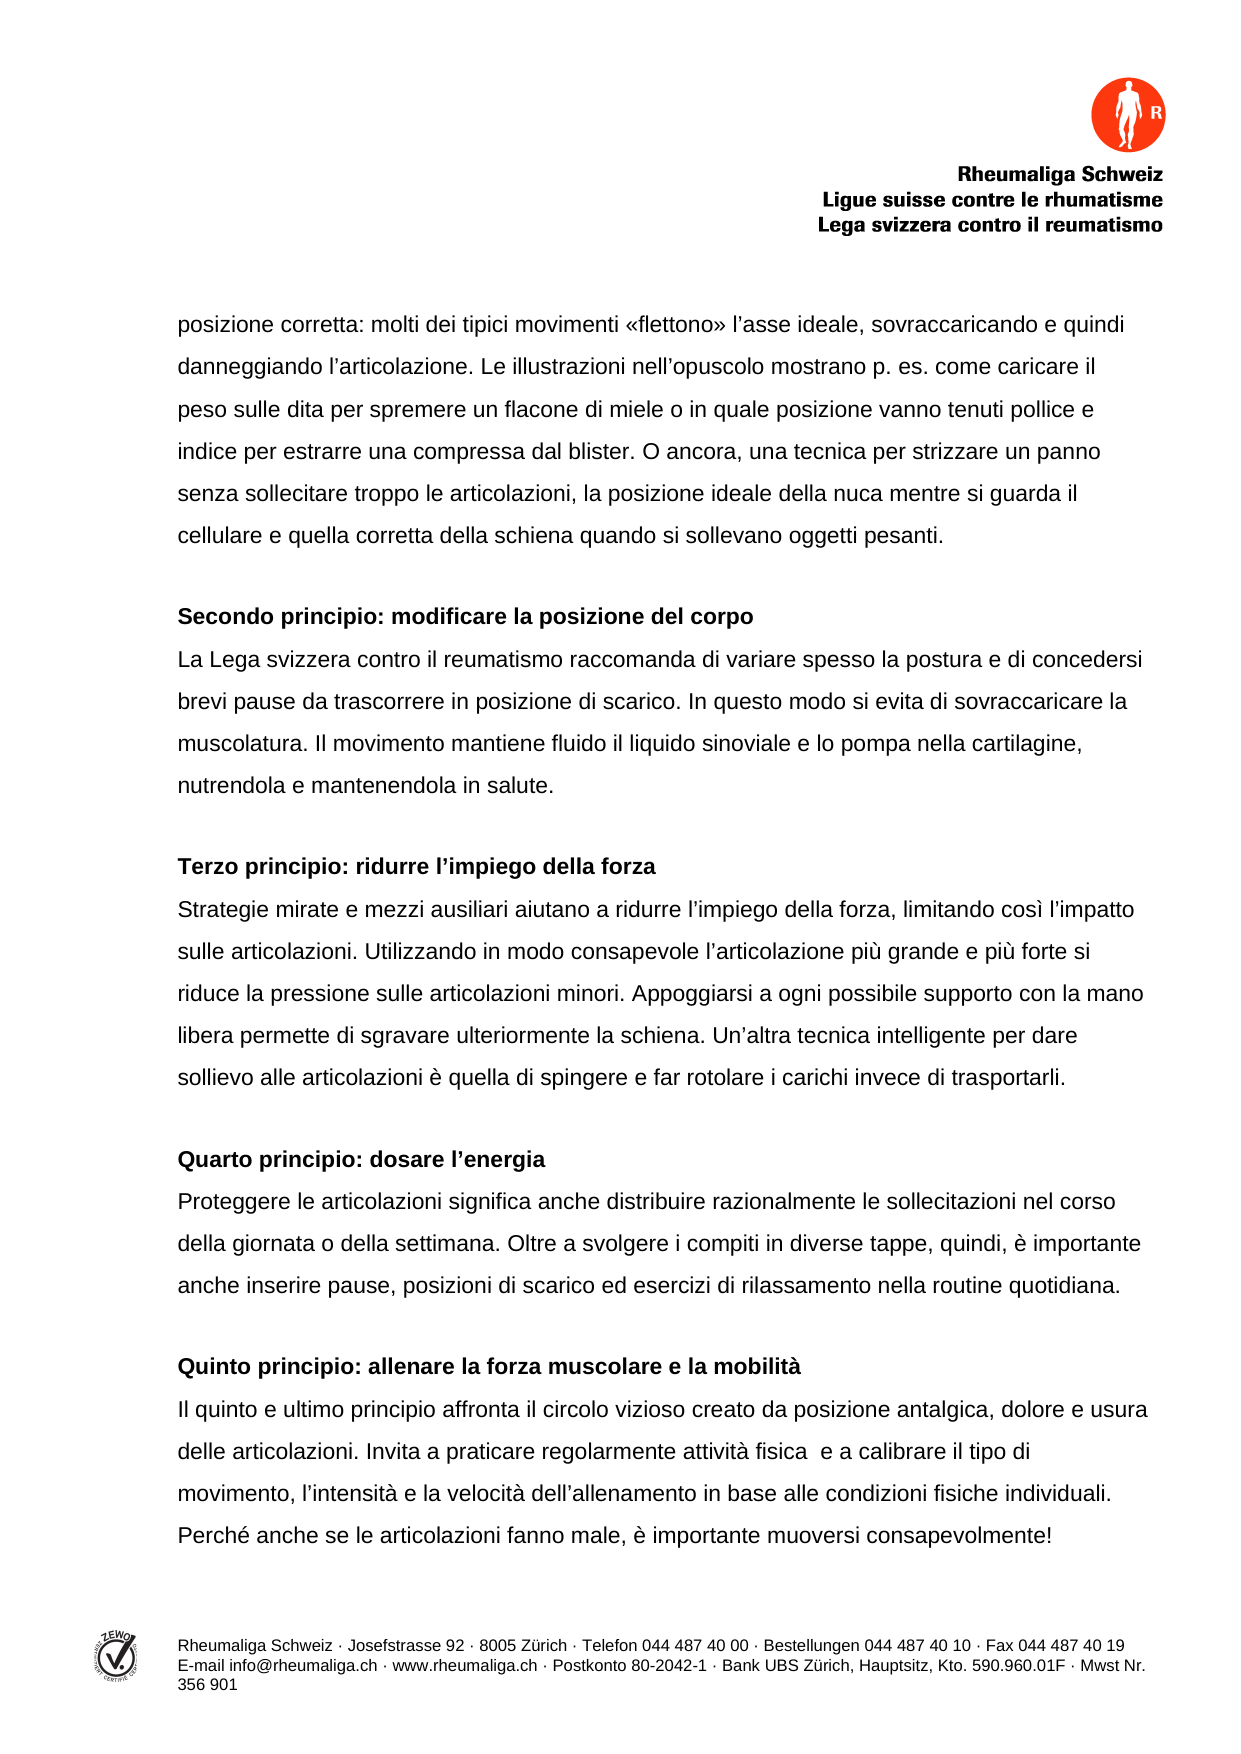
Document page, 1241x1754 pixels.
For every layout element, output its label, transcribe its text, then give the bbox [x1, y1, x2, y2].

text Quinto principio: allenare la forza muscolare e la mobilità Il quinto e ultimo principio affronta il circolo vizioso creato da posizione antalgica, dolore e usura delle articolazioni. Invita a praticare regolarmente attività fisica e a calibrare il tipo di movimento, l’intensità e la velocità dell’allenamento in base alle condizioni fisiche individuali. Perché anche se le articolazioni fanno male, è importante muoversi consapevolmente! [177, 1337, 1152, 1548]
picture [810, 65, 1183, 251]
text Terzo principio: ridurre l’impiego della forza Strategie mirate e mezzi ausiliari aiutano a ridurre l’impiego della forza, limitando così l’impatto sulle articolazioni. Utilizzando in modo consapevole l’articolazione più grande e più forte si riduce la pressione sulle articolazioni minori. Appoggiarsi a ogni possibile supporto con la mano libera permette di sgravare ulteriormente la schiena. Un’altra tecnica intelligente per dare sollievo alle articolazioni è quella di spingere e far rotolare i carichi invece di trasportarli. [177, 837, 1152, 1091]
text Secondo principio: modificare la posizione del corpo La Lega svizzera contro il reumatismo raccomanda di variare spesso la postura e di concedersi brevi pause da trascorrere in posizione di scarico. In questo modo si evita di sovraccaricare la muscolatura. Il movimento mantiene fluido il liquido sinoviale e lo pompa nella cartilagine, nutrendola e mantenendola in salute. [177, 587, 1152, 798]
text Quarto principio: dosare l’energia Proteggere le articolazioni significa anche distribuire razionalmente le sollecitazioni nel corso della giornata o della settimana. Oltre a svolgere i compiti in diverse tappe, quindi, è importante anche inserire pause, posizioni di scarico ed esercizi di rilassamento nella routine quotidiana. [177, 1130, 1152, 1298]
picture [92, 1630, 137, 1680]
